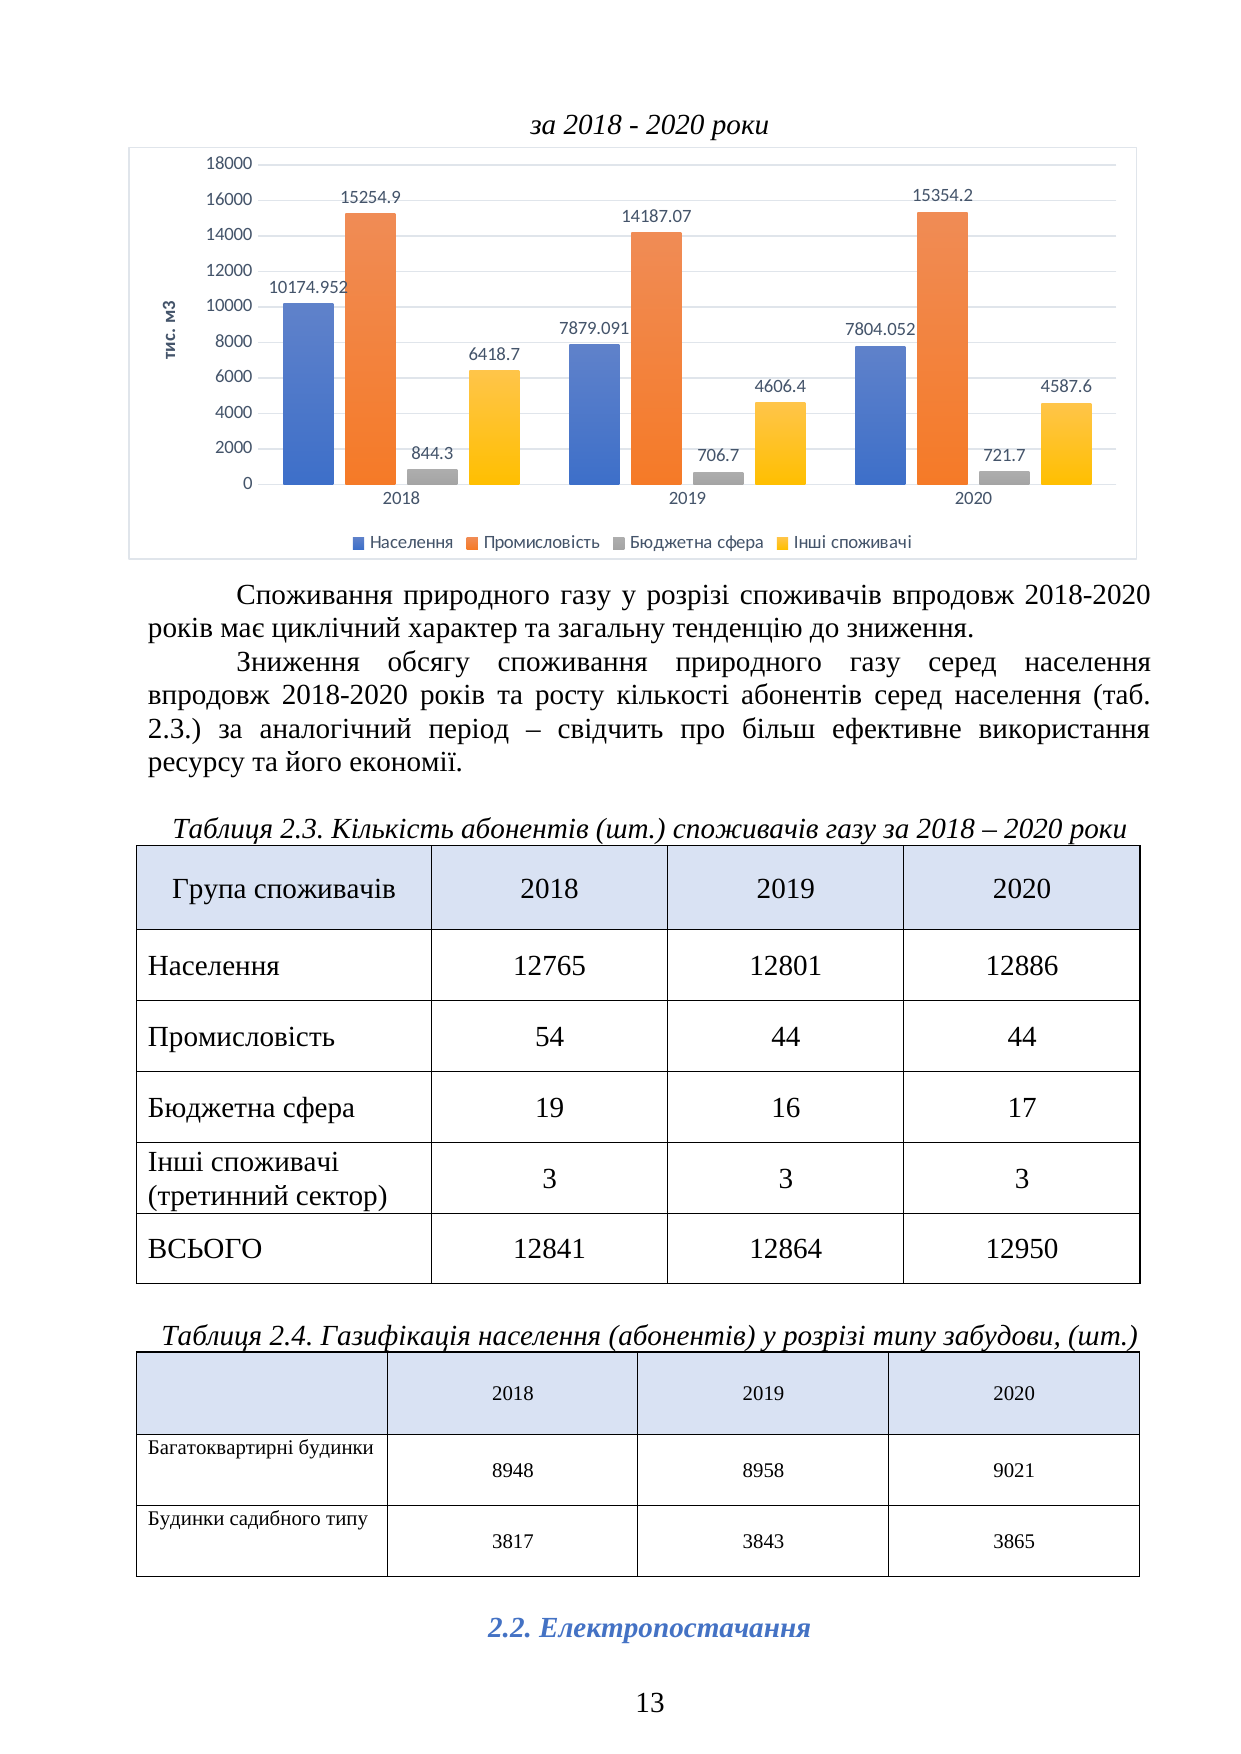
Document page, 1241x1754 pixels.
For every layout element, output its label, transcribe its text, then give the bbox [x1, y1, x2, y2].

text за 2018 - 2020 роки [148, 107, 1152, 141]
table_cell 9021 [889, 1435, 1139, 1505]
table_cell 12765 [432, 930, 667, 1000]
table_header [137, 1353, 387, 1434]
table_cell 54 [432, 1001, 667, 1071]
table_cell Бюджетна сфера [137, 1072, 431, 1142]
table_header 2018 [388, 1353, 637, 1434]
table_cell 3817 [388, 1506, 637, 1576]
text 2.2. Електропостачання [148, 1610, 1152, 1644]
text Таблиця 2.4. Газифікація населення (абонентів) у розрізі типу забудови, (шт.) [148, 1318, 1152, 1351]
table_cell 3843 [638, 1506, 888, 1576]
text Зниження обсягу споживання природного газу серед населення впродовж 2018-2020 років та росту кількості абонентів серед населення (таб. 2.3.) за аналогічний період – свідчить про більш ефективне використання ресурсу та його економії. [148, 644, 1152, 778]
table_cell 3865 [889, 1506, 1139, 1576]
table_header 2019 [668, 846, 903, 929]
table_cell 12841 [432, 1214, 667, 1283]
table_cell 3 [668, 1143, 903, 1212]
table_header 2019 [638, 1353, 888, 1434]
table_cell 12864 [668, 1214, 903, 1283]
table_cell 3 [904, 1143, 1139, 1212]
table_cell 17 [904, 1072, 1139, 1142]
table_cell 19 [432, 1072, 667, 1142]
table_cell Промисловість [137, 1001, 431, 1071]
table_header 2020 [904, 846, 1139, 929]
text Таблиця 2.3. Кількість абонентів (шт.) споживачів газу за 2018 – 2020 роки [148, 812, 1152, 845]
table_cell 8948 [388, 1435, 637, 1505]
table_cell 3 [432, 1143, 667, 1212]
table_cell 12801 [668, 930, 903, 1000]
table_header 2018 [432, 846, 667, 929]
table_cell 8958 [638, 1435, 888, 1505]
table_header 2020 [889, 1353, 1139, 1434]
table_cell Населення [137, 930, 431, 1000]
table_cell 12886 [904, 930, 1139, 1000]
table_cell 16 [668, 1072, 903, 1142]
table_header Група споживачів [137, 846, 431, 929]
table_cell Багатоквартирні будинки [137, 1435, 387, 1505]
table_cell 44 [668, 1001, 903, 1071]
text Споживання природного газу у розрізі споживачів впродовж 2018-2020 років має циклічний характер та загальну тенденцію до зниження. [148, 577, 1152, 644]
table_cell Інші споживачі (третинний сектор) [137, 1143, 431, 1212]
table_cell Будинки садибного типу [137, 1506, 387, 1576]
table_cell 44 [904, 1001, 1139, 1071]
table_cell ВСЬОГО [137, 1214, 431, 1283]
table_cell 12950 [904, 1214, 1139, 1283]
